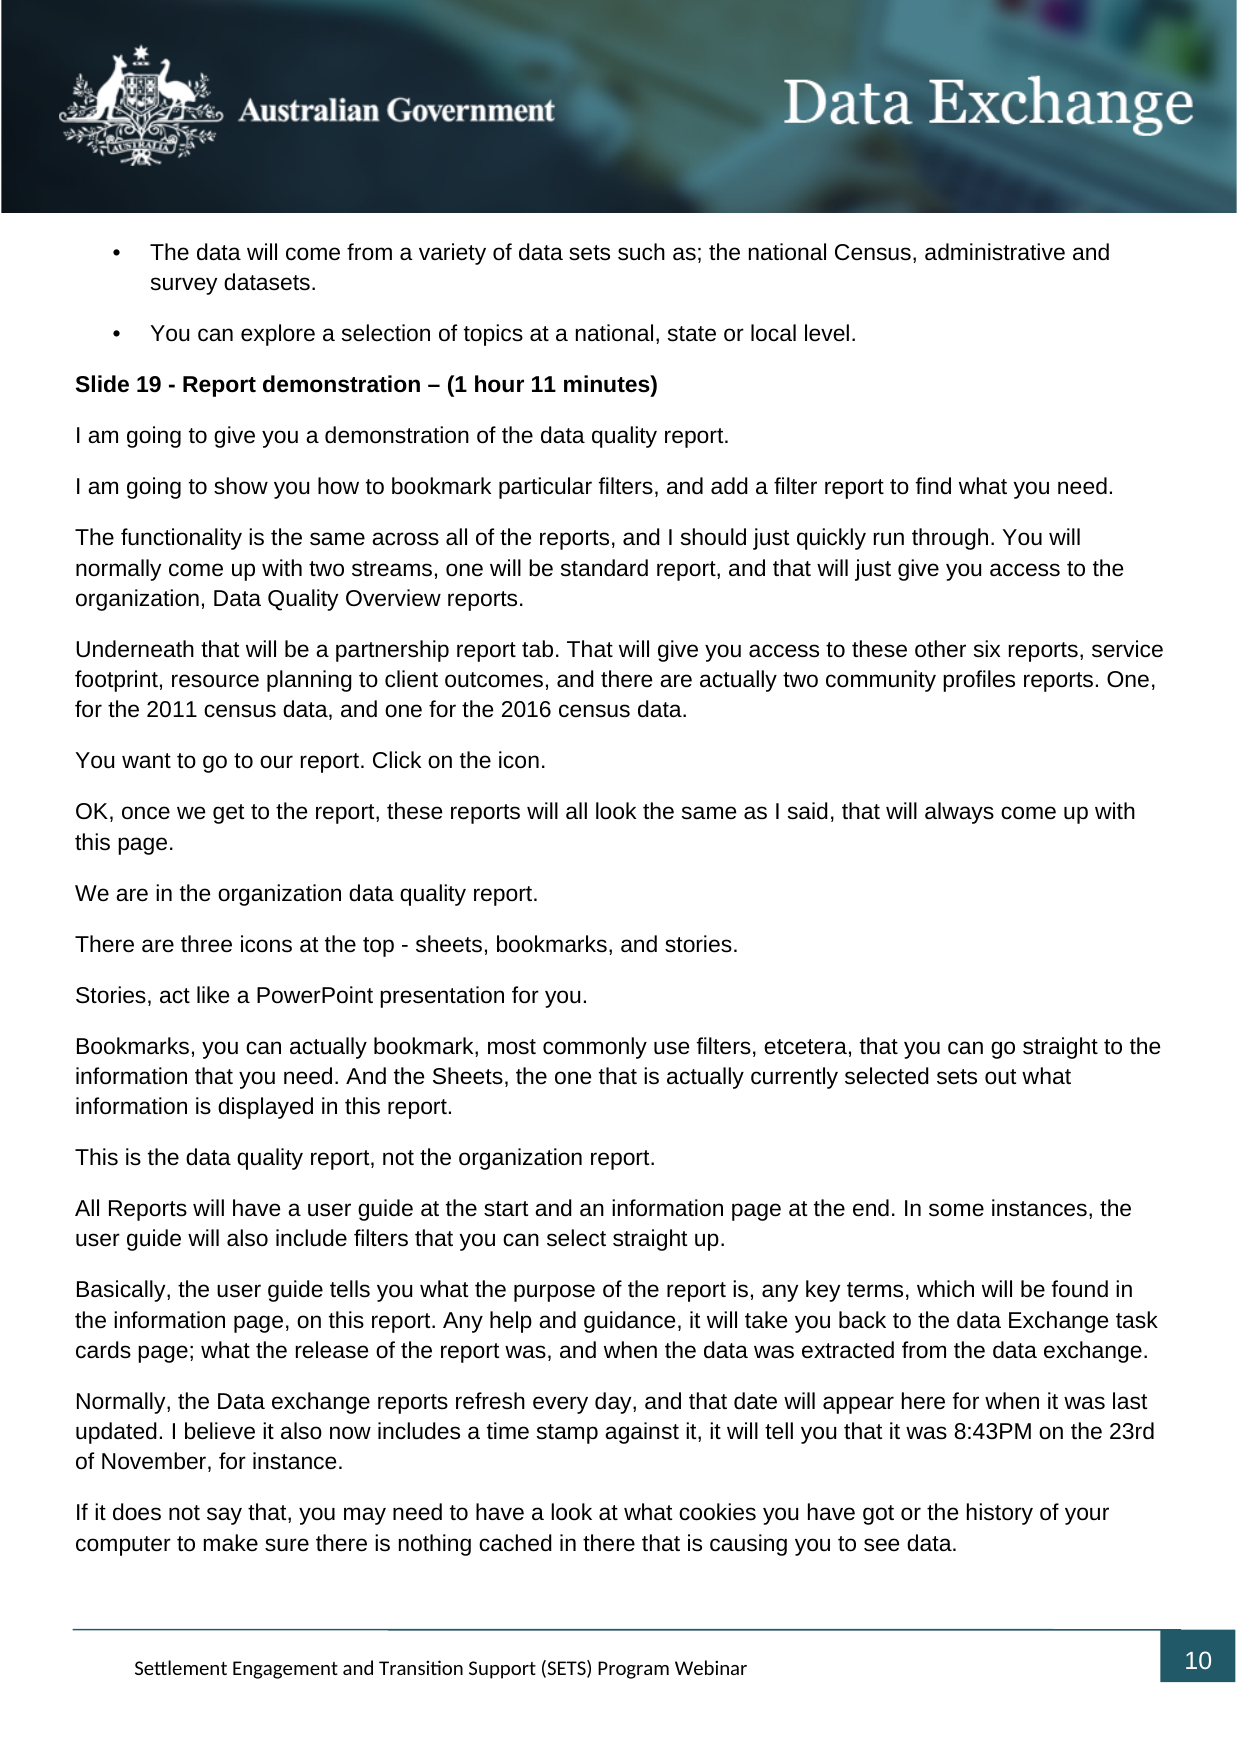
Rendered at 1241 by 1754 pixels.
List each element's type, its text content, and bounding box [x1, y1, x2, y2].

list The data will come from a variety of data sets such as; the national Census, administrative and survey datasets. [112, 239, 1165, 296]
list You can explore a selection of topics at a national, state or local level. [112, 320, 1165, 347]
text I am going to give you a demonstration of the data quality report. [75, 422, 1165, 449]
text Normally, the Data exchange reports refresh every day, and that date will appear here for when it was last updated. I believe it also now includes a time stamp against it, it will tell you that it was 8:43PM on the 23rd of November, for instance. [75, 1388, 1165, 1475]
text You want to go to our report. Click on the icon. [75, 747, 1165, 774]
text Slide 19 - Report demonstration – (1 hour 11 minutes) [75, 371, 1165, 398]
text OK, once we get to the report, these reports will all look the same as I said, that will always come up with this page. [75, 798, 1165, 855]
text There are three icons at the top - sheets, bookmarks, and stories. [75, 931, 1165, 957]
text Stories, act like a PowerPoint presentation for you. [75, 982, 1165, 1008]
text I am going to show you how to bookmark particular filters, and add a filter report to find what you need. [75, 473, 1165, 500]
text This is the data quality report, not the organization report. [75, 1144, 1165, 1171]
text All Reports will have a user guide at the start and an information page at the end. In some instances, the user guide will also include filters that you can select straight up. [75, 1195, 1165, 1252]
text The functionality is the same across all of the reports, and I should just quickly run through. You will normally come up with two streams, one will be standard report, and that will just give you access to the organization, Data Quality Overview reports. [75, 524, 1165, 611]
picture [1, 0, 1237, 213]
text Basically, the user guide tells you what the purpose of the report is, any key terms, which will be found in the information page, on this report. Any help and guidance, it will take you back to the data Exchange task cards page; what the release of the report was, and when the data was extracted from the data exchange. [75, 1276, 1165, 1363]
text If it does not say that, you may need to have a look at what cookies you have got or the history of your computer to make sure there is nothing cached in there that is causing you to see data. [75, 1499, 1165, 1556]
text We are in the organization data quality report. [75, 879, 1165, 906]
text Bookmarks, you can actually bookmark, most commonly use filters, etcetera, that you can go straight to the information that you need. And the Sheets, the one that is actually currently selected sets out what information is displayed in this report. [75, 1033, 1165, 1119]
text Underneath that will be a partnership report tab. That will give you access to these other six reports, service footprint, resource planning to client outcomes, and there are actually two community profiles reports. One, for the 2011 census data, and one for the 2016 census data. [75, 636, 1165, 723]
